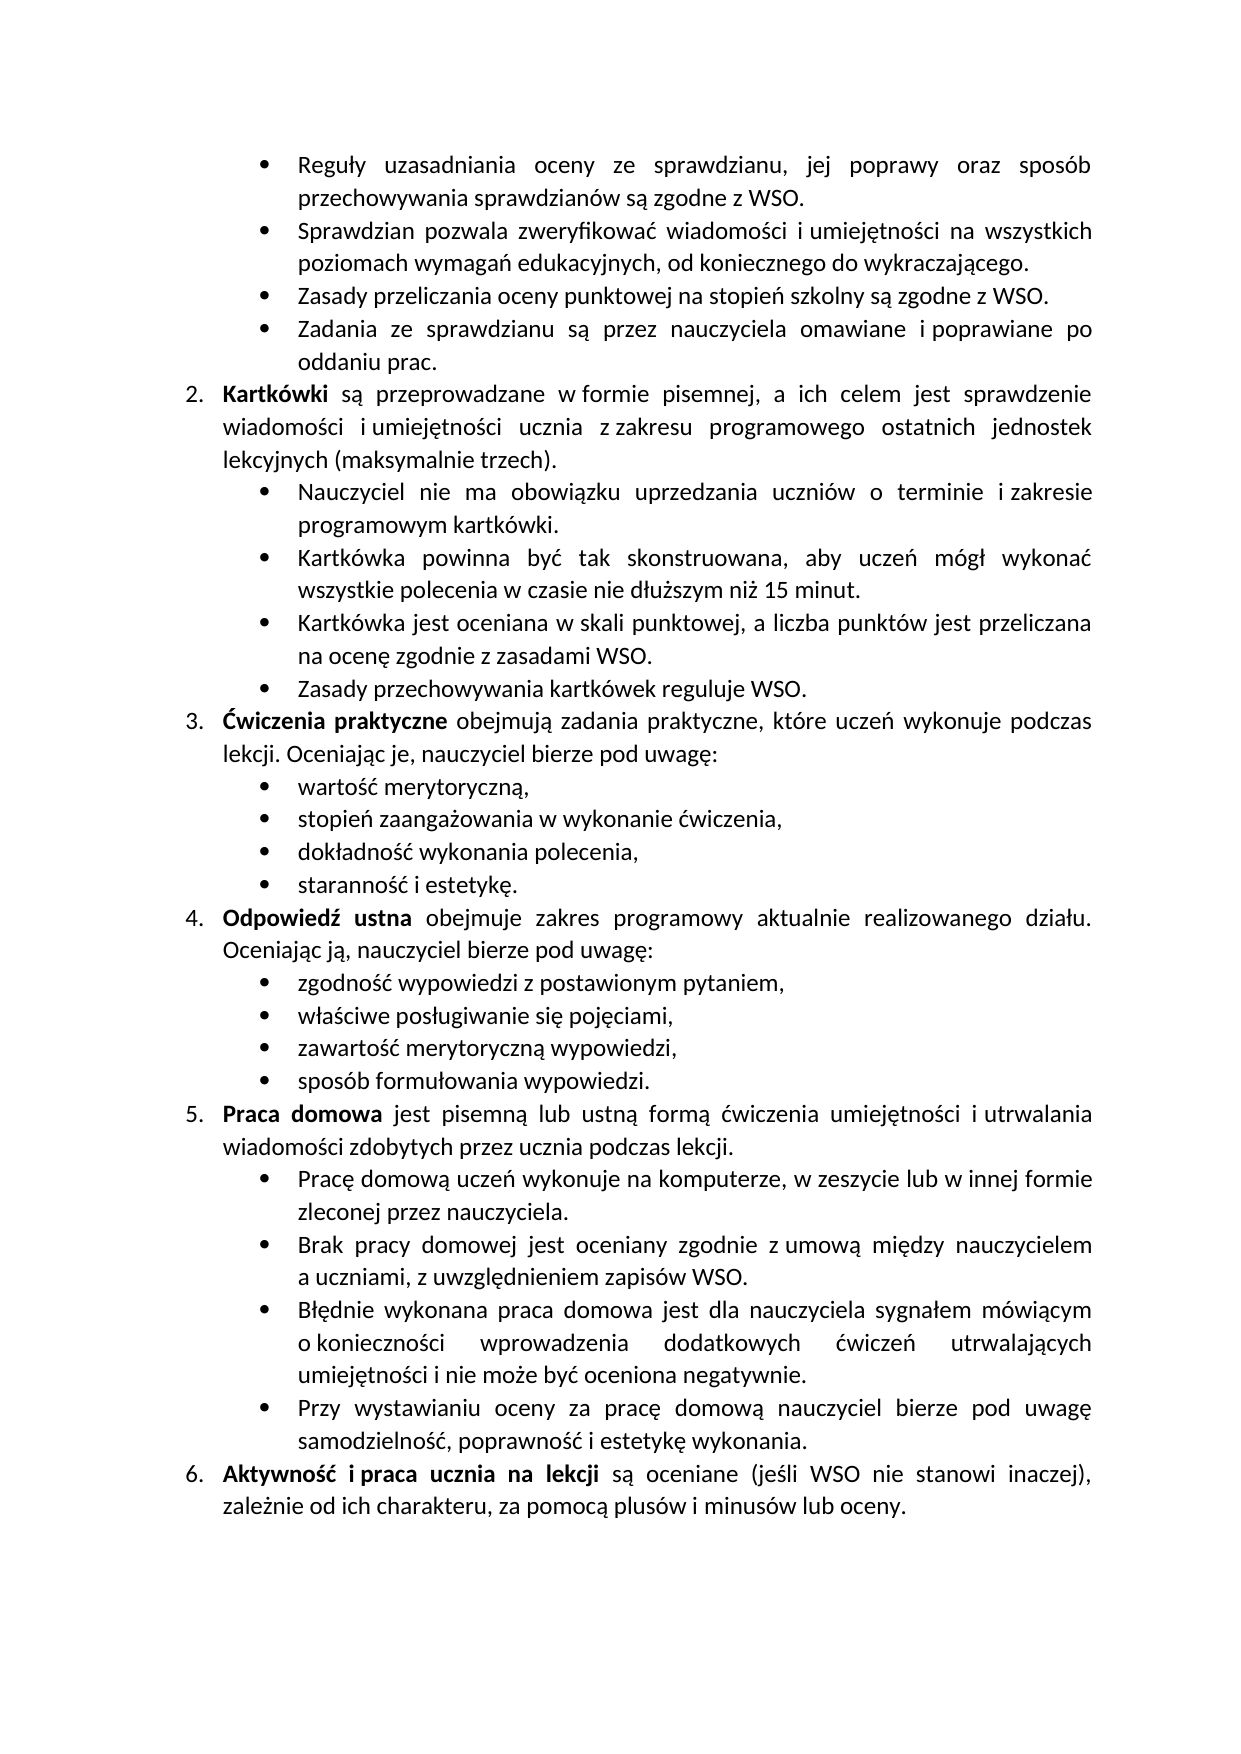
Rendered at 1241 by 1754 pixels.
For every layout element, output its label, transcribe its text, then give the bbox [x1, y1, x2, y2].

list Sprawdzian pozwala zweryfikować wiadomości i umiejętności na wszystkich poziomach wymagań edukacyjnych, od koniecznego do wykraczającego. [260, 213, 1093, 278]
list Reguły uzasadniania oceny ze sprawdzianu, jej poprawy oraz sposób przechowywania sprawdzianów są zgodne z WSO. [260, 148, 1093, 213]
list zawartość merytoryczną wypowiedzi, [260, 1031, 1093, 1063]
list stopień zaangażowania w wykonanie ćwiczenia, [260, 802, 1093, 834]
list Błędnie wykonana praca domowa jest dla nauczyciela sygnałem mówiącym o konieczności wprowadzenia dodatkowych ćwiczeń utrwalających umiejętności i nie może być oceniona negatywnie. [260, 1292, 1093, 1391]
list Kartkówka powinna być tak skonstruowana, aby uczeń mógł wykonać wszystkie polecenia w czasie nie dłuższym niż 15 minut. [260, 540, 1093, 606]
list Brak pracy domowej jest oceniany zgodnie z umową między nauczycielem a uczniami, z uwzględnieniem zapisów WSO. [260, 1227, 1093, 1292]
list Aktywność i praca ucznia na lekcji są oceniane (jeśli WSO nie stanowi inaczej), zależnie od ich charakteru, za pomocą plusów i minusów lub oceny. [185, 1456, 1093, 1521]
list Praca domowa jest pisemną lub ustną formą ćwiczenia umiejętności i utrwalania wiadomości zdobytych przez ucznia podczas lekcji. [185, 1096, 1093, 1162]
list Kartkówka jest oceniana w skali punktowej, a liczba punktów jest przeliczana na ocenę zgodnie z zasadami WSO. [260, 606, 1093, 671]
list Zasady przeliczania oceny punktowej na stopień szkolny są zgodne z WSO. [260, 278, 1093, 311]
list sposób formułowania wypowiedzi. [260, 1063, 1093, 1096]
list staranność i estetykę. [260, 867, 1093, 900]
list Zadania ze sprawdzianu są przez nauczyciela omawiane i poprawiane po oddaniu prac. [260, 311, 1093, 377]
list Zasady przechowywania kartkówek reguluje WSO. [260, 671, 1093, 704]
list Odpowiedź ustna obejmuje zakres programowy aktualnie realizowanego działu. Oceniając ją, nauczyciel bierze pod uwagę: [185, 900, 1093, 965]
list właściwe posługiwanie się pojęciami, [260, 998, 1093, 1031]
list zgodność wypowiedzi z postawionym pytaniem, [260, 965, 1093, 998]
list Przy wystawianiu oceny za pracę domową nauczyciel bierze pod uwagę samodzielność, poprawność i estetykę wykonania. [260, 1391, 1093, 1456]
list Ćwiczenia praktyczne obejmują zadania praktyczne, które uczeń wykonuje podczas lekcji. Oceniając je, nauczyciel bierze pod uwagę: [185, 704, 1093, 769]
list dokładność wykonania polecenia, [260, 834, 1093, 867]
list Pracę domową uczeń wykonuje na komputerze, w zeszycie lub w innej formie zleconej przez nauczyciela. [260, 1162, 1093, 1227]
list Nauczyciel nie ma obowiązku uprzedzania uczniów o terminie i zakresie programowym kartkówki. [260, 475, 1093, 540]
list wartość merytoryczną, [260, 769, 1093, 802]
list Kartkówki są przeprowadzane w formie pisemnej, a ich celem jest sprawdzenie wiadomości i umiejętności ucznia z zakresu programowego ostatnich jednostek lekcyjnych (maksymalnie trzech). [185, 377, 1093, 475]
